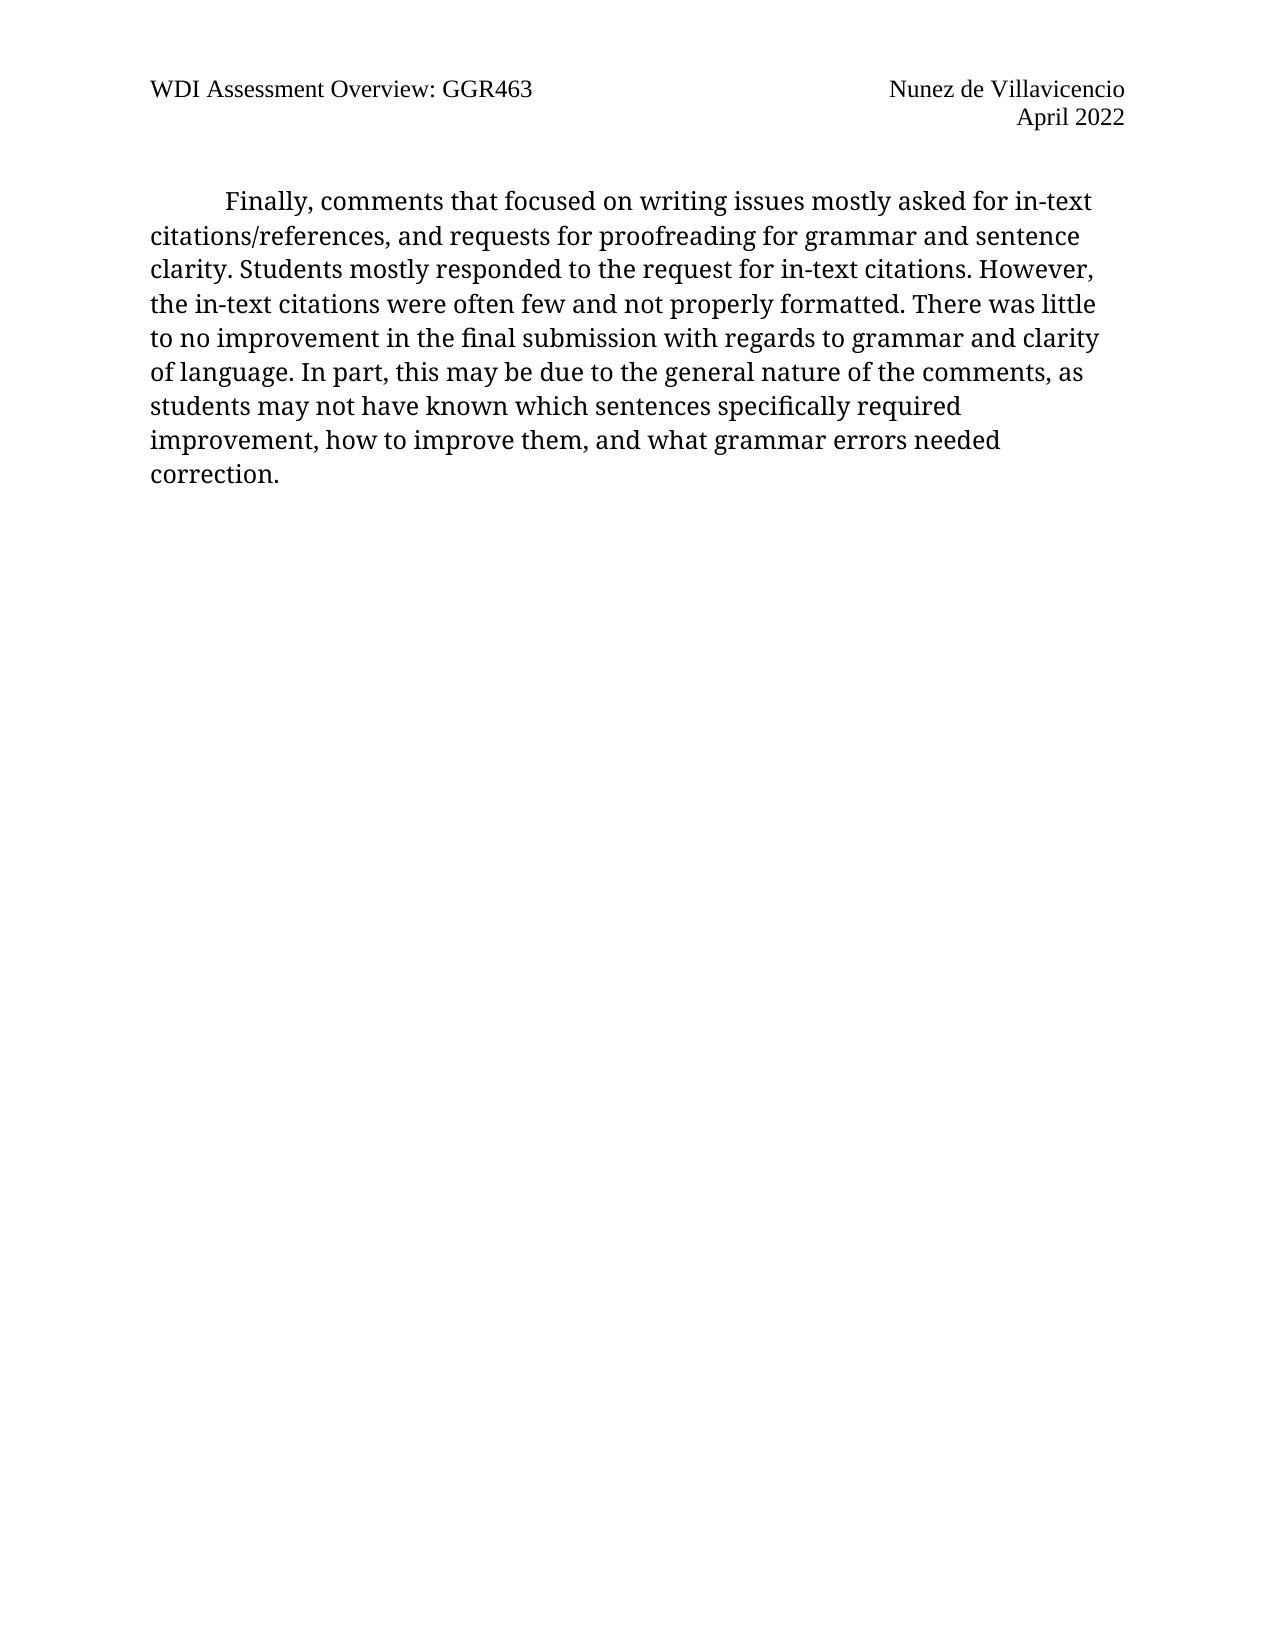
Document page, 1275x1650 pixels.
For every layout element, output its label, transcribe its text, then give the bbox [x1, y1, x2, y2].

text Finally, comments that focused on writing issues mostly asked for in-text citations/references, and requests for proofreading for grammar and sentence clarity. Students mostly responded to the request for in-text citations. However, the in-text citations were often few and not properly formatted. There was little to no improvement in the final submission with regards to grammar and clarity of language. In part, this may be due to the general nature of the comments, as students may not have known which sentences specifically required improvement, how to improve them, and what grammar errors needed correction. [150, 184, 1125, 491]
